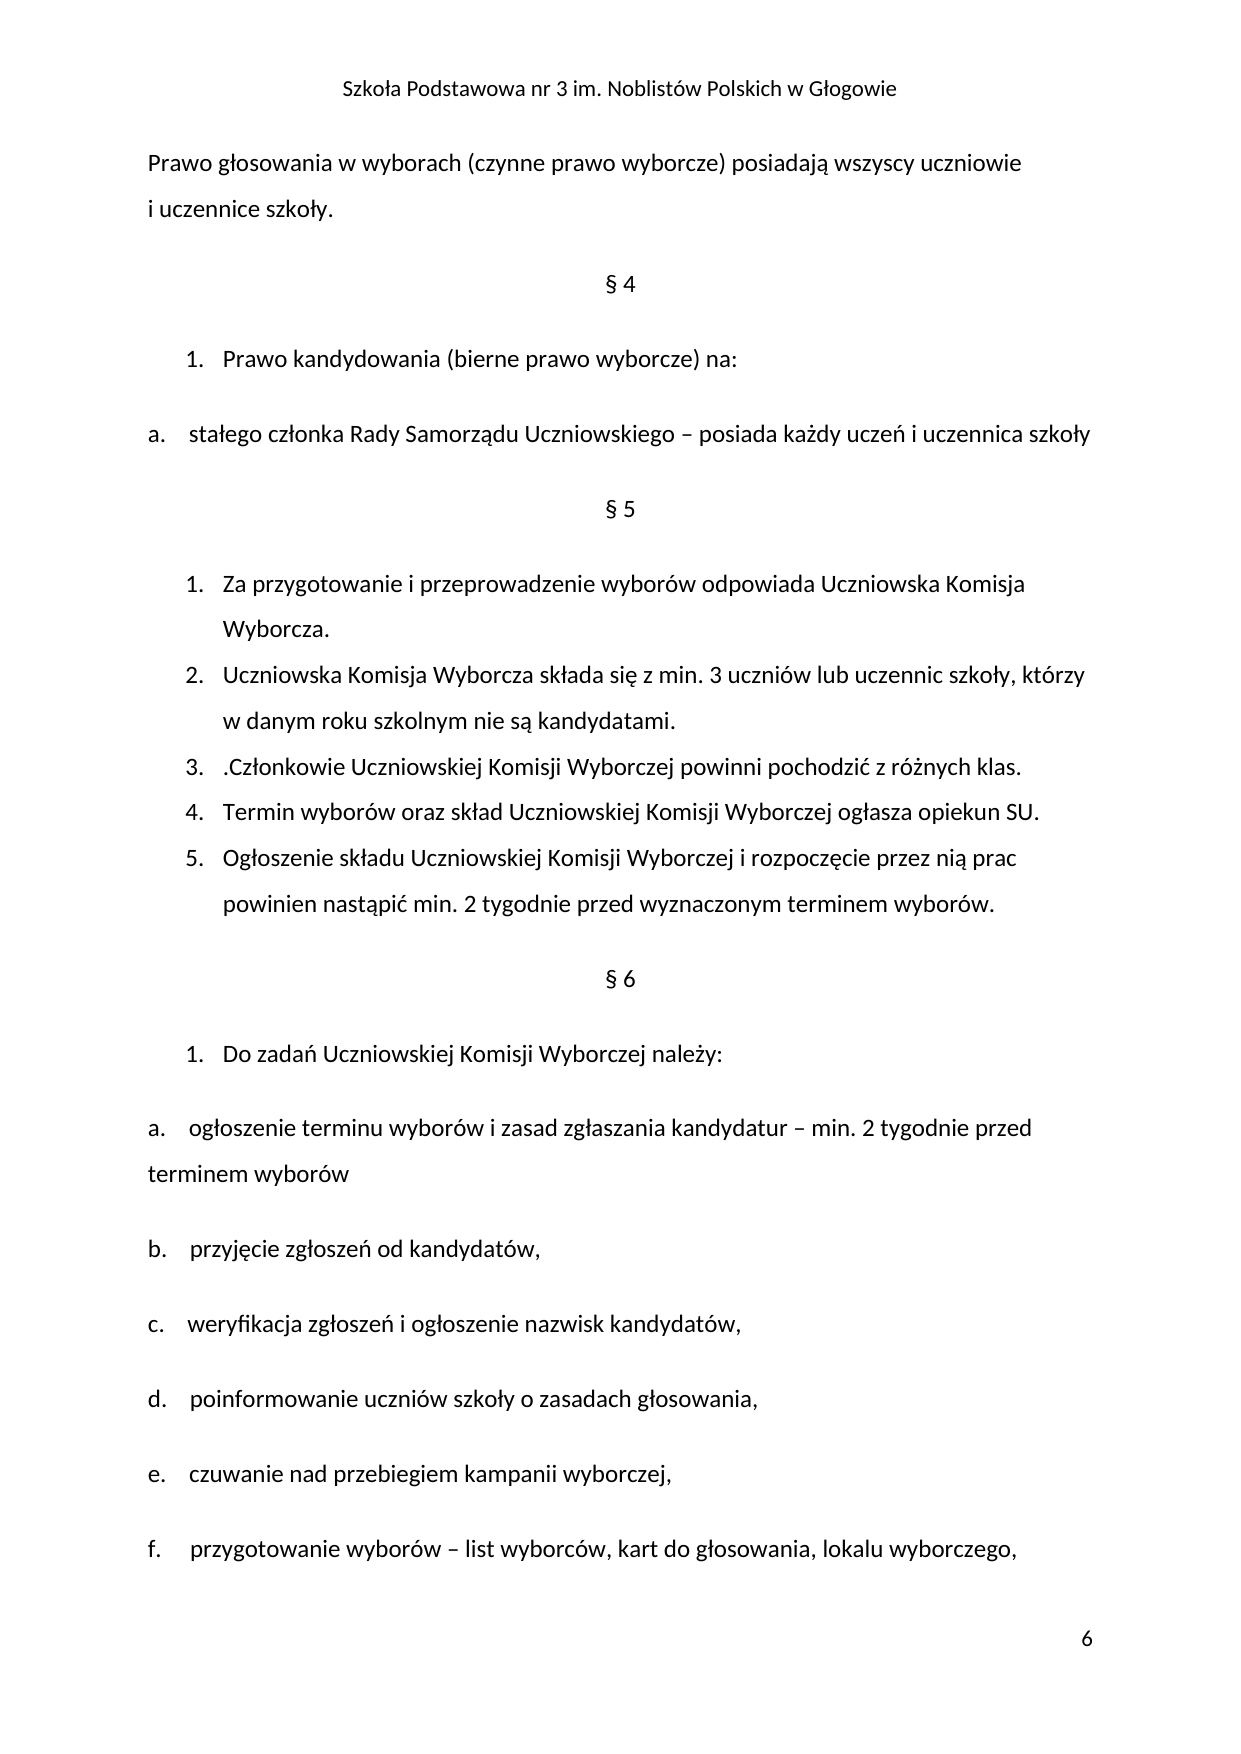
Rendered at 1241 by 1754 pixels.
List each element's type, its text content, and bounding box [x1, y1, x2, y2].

text a. stałego członka Rady Samorządu Uczniowskiego – posiada każdy uczeń i uczennica szkoły [148, 418, 1093, 448]
text a. ogłoszenie terminu wyborów i zasad zgłaszania kandydatur – min. 2 tygodnie przed terminem wyborów [148, 1113, 1093, 1189]
text § 5 [148, 493, 1093, 523]
text § 6 [148, 963, 1093, 993]
text c. weryfikacja zgłoszeń i ogłoszenie nazwisk kandydatów, [148, 1308, 1093, 1339]
text Prawo głosowania w wyborach (czynne prawo wyborcze) posiadają wszyscy uczniowie i uczennice szkoły. [148, 148, 1093, 224]
list Termin wyborów oraz skład Uczniowskiej Komisji Wyborczej ogłasza opiekun SU. [185, 796, 1093, 827]
text § 4 [148, 268, 1093, 299]
list Ogłoszenie składu Uczniowskiej Komisji Wyborczej i rozpoczęcie przez nią prac powinien nastąpić min. 2 tygodnie przed wyznaczonym terminem wyborów. [185, 842, 1093, 918]
list Uczniowska Komisja Wyborcza składa się z min. 3 uczniów lub uczennic szkoły, którzy w danym roku szkolnym nie są kandydatami. [185, 659, 1093, 736]
list Do zadań Uczniowskiej Komisji Wyborczej należy: [185, 1038, 1093, 1068]
text b. przyjęcie zgłoszeń od kandydatów, [148, 1233, 1093, 1264]
list Prawo kandydowania (bierne prawo wyborcze) na: [185, 343, 1093, 374]
text d. poinformowanie uczniów szkoły o zasadach głosowania, [148, 1383, 1093, 1413]
list .Członkowie Uczniowskiej Komisji Wyborczej powinni pochodzić z różnych klas. [185, 751, 1093, 781]
list Za przygotowanie i przeprowadzenie wyborów odpowiada Uczniowska Komisja Wyborcza. [185, 568, 1093, 644]
text f. przygotowanie wyborów – list wyborców, kart do głosowania, lokalu wyborczego, [148, 1533, 1093, 1563]
text e. czuwanie nad przebiegiem kampanii wyborczej, [148, 1458, 1093, 1488]
